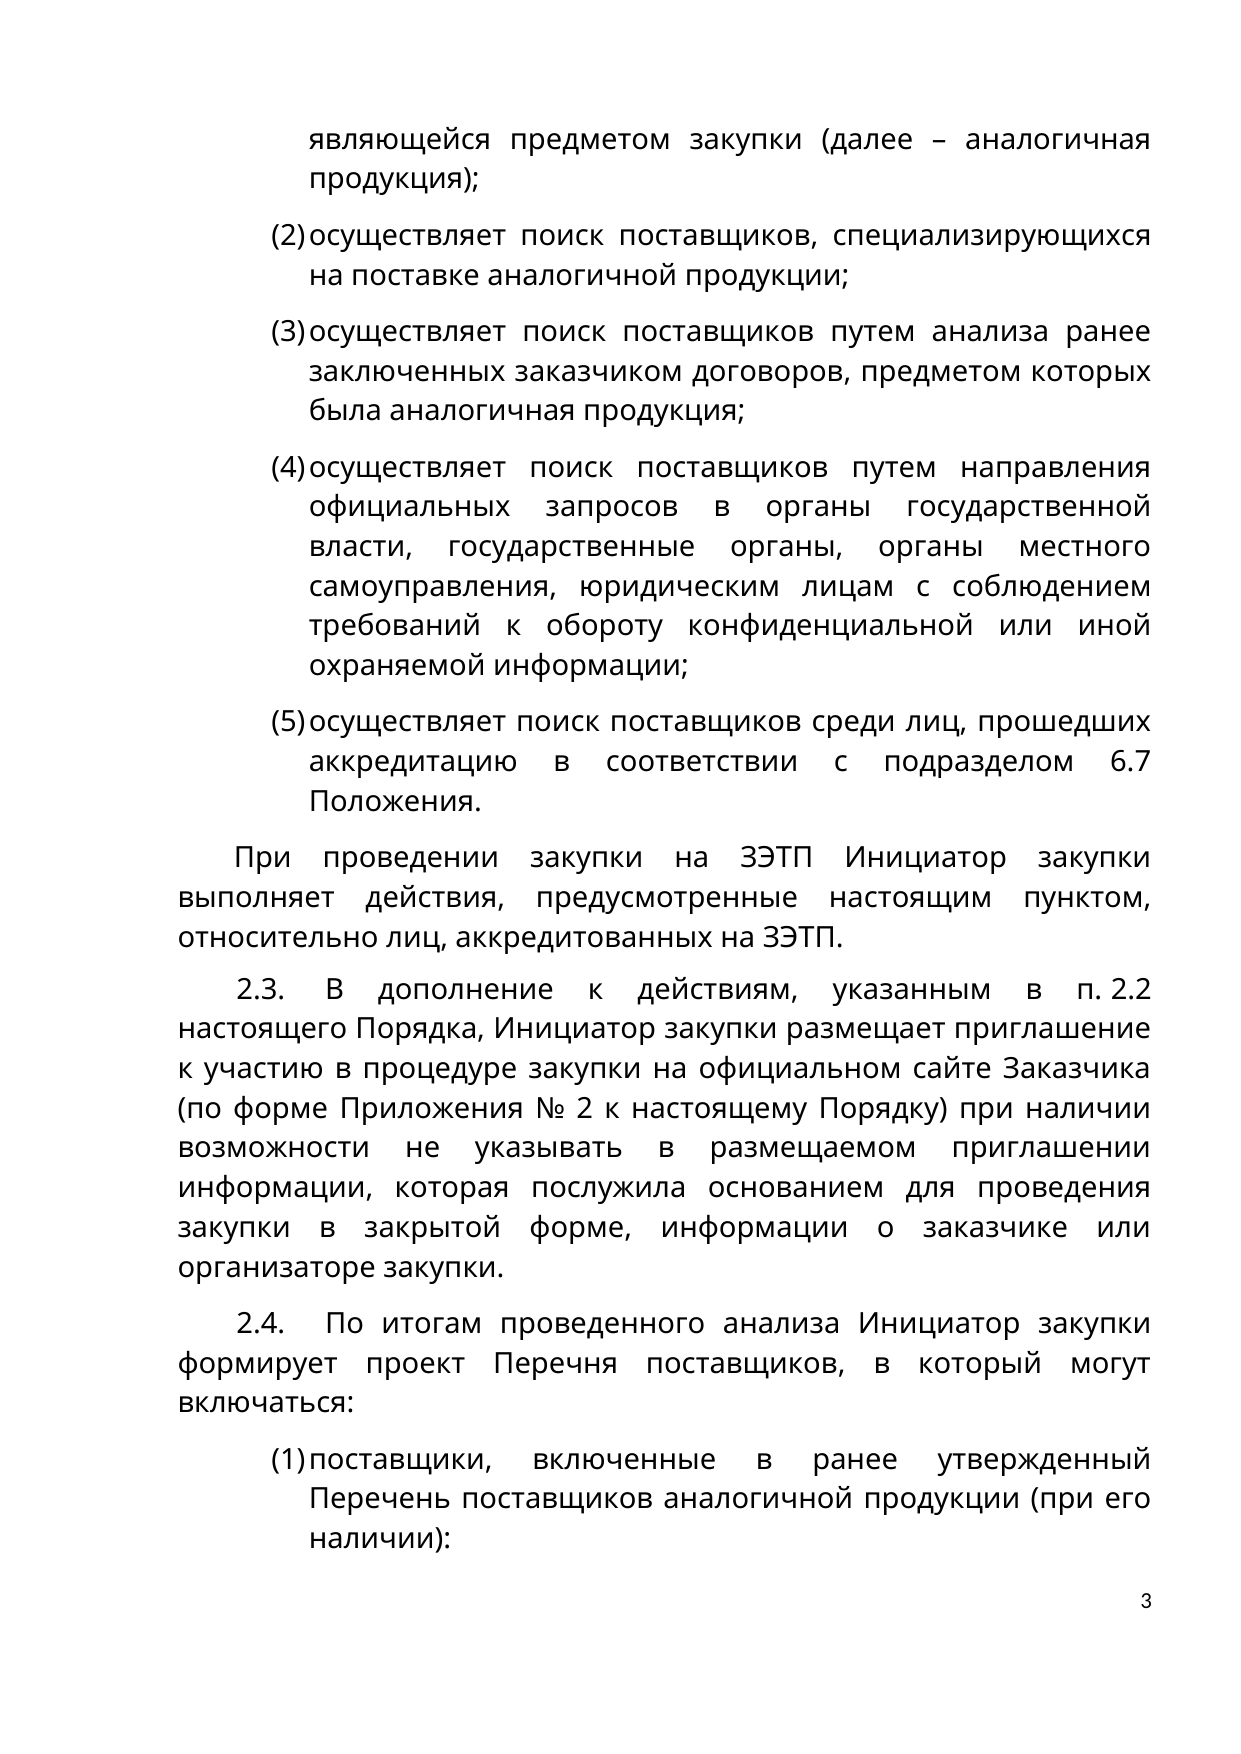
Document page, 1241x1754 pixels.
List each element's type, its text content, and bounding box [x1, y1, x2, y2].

text При проведении закупки на ЗЭТП Инициатор закупки выполняет действия, предусмотренные настоящим пунктом, относительно лиц, аккредитованных на ЗЭТП. [177, 836, 1152, 956]
list осуществляет поиск поставщиков, специализирующихся на поставке аналогичной продукции; [271, 214, 1152, 293]
list осуществляет поиск поставщиков среди лиц, прошедших аккредитацию в соответствии с подразделом 6.7 Положения. [271, 701, 1152, 820]
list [271, 118, 1152, 197]
list поставщики, включенные в ранее утвержденный Перечень поставщиков аналогичной продукции (при его наличии): [271, 1438, 1152, 1557]
list осуществляет поиск поставщиков путем направления официальных запросов в органы государственной власти, государственные органы, органы местного самоуправления, юридическим лицам с соблюдением требований к обороту конфиденциальной или иной охраняемой информации; [271, 446, 1152, 684]
list По итогам проведенного анализа Инициатор закупки формирует проект Перечня поставщиков, в который могут включаться: [177, 1302, 1152, 1421]
list осуществляет поиск поставщиков путем анализа ранее заключенных заказчиком договоров, предметом которых была аналогичная продукция; [271, 310, 1152, 429]
list В дополнение к действиям, указанным в п. 2.2 настоящего Порядка, Инициатор закупки размещает приглашение к участию в процедуре закупки на официальном сайте Заказчика (по форме Приложения № 2 к настоящему Порядку) при наличии возможности не указывать в размещаемом приглашении информации, которая послужила основанием для проведения закупки в закрытой форме, информации о заказчике или организаторе закупки. [177, 968, 1152, 1286]
